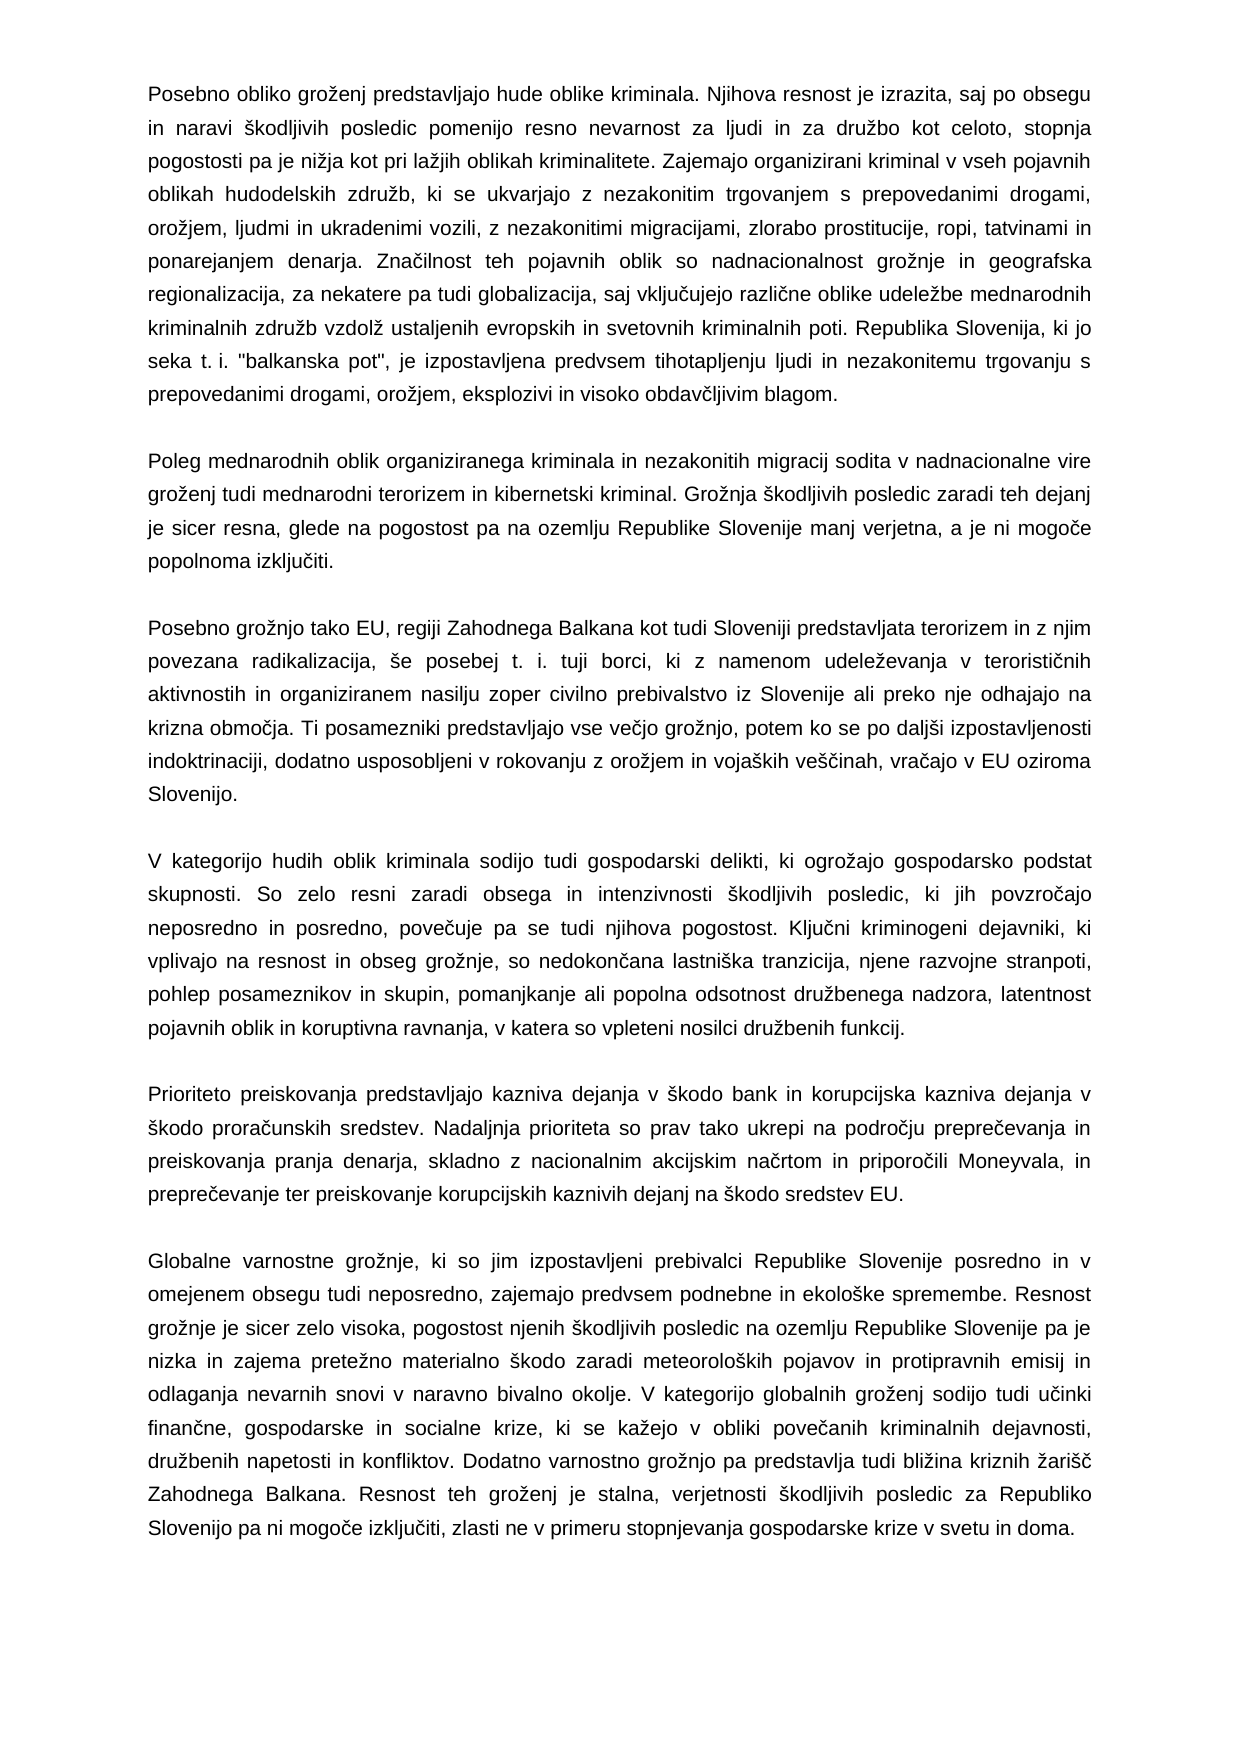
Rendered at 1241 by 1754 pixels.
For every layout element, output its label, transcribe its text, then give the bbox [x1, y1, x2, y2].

text Posebno grožnjo tako EU, regiji Zahodnega Balkana kot tudi Sloveniji predstavljata terorizem in z njim povezana radikalizacija, še posebej t. i. tuji borci, ki z namenom udeleževanja v terorističnih aktivnostih in organiziranem nasilju zoper civilno prebivalstvo iz Slovenije ali preko nje odhajajo na krizna območja. Ti posamezniki predstavljajo vse večjo grožnjo, potem ko se po daljši izpostavljenosti indoktrinaciji, dodatno usposobljeni v rokovanju z orožjem in vojaških veščinah, vračajo v EU oziroma Slovenijo. [148, 608, 1093, 808]
text V kategorijo hudih oblik kriminala sodijo tudi gospodarski delikti, ki ogrožajo gospodarsko podstat skupnosti. So zelo resni zaradi obsega in intenzivnosti škodljivih posledic, ki jih povzročajo neposredno in posredno, povečuje pa se tudi njihova pogostost. Ključni kriminogeni dejavniki, ki vplivajo na resnost in obseg grožnje, so nedokončana lastniška tranzicija, njene razvojne stranpoti, pohlep posameznikov in skupin, pomanjkanje ali popolna odsotnost družbenega nadzora, latentnost pojavnih oblik in koruptivna ravnanja, v katera so vpleteni nosilci družbenih funkcij. [148, 842, 1093, 1042]
text Poleg mednarodnih oblik organiziranega kriminala in nezakonitih migracij sodita v nadnacionalne vire groženj tudi mednarodni terorizem in kibernetski kriminal. Grožnja škodljivih posledic zaradi teh dejanj je sicer resna, glede na pogostost pa na ozemlju Republike Slovenije manj verjetna, a je ni mogoče popolnoma izključiti. [148, 442, 1093, 575]
text Prioriteto preiskovanja predstavljajo kazniva dejanja v škodo bank in korupcijska kazniva dejanja v škodo proračunskih sredstev. Nadaljnja prioriteta so prav tako ukrepi na področju preprečevanja in preiskovanja pranja denarja, skladno z nacionalnim akcijskim načrtom in priporočili Moneyvala, in preprečevanje ter preiskovanje korupcijskih kaznivih dejanj na škodo sredstev EU. [148, 1075, 1093, 1208]
text Posebno obliko groženj predstavljajo hude oblike kriminala. Njihova resnost je izrazita, saj po obsegu in naravi škodljivih posledic pomenijo resno nevarnost za ljudi in za družbo kot celoto, stopnja pogostosti pa je nižja kot pri lažjih oblikah kriminalitete. Zajemajo organizirani kriminal v vseh pojavnih oblikah hudodelskih združb, ki se ukvarjajo z nezakonitim trgovanjem s prepovedanimi drogami, orožjem, ljudmi in ukradenimi vozili, z nezakonitimi migracijami, zlorabo prostitucije, ropi, tatvinami in ponarejanjem denarja. Značilnost teh pojavnih oblik so nadnacionalnost grožnje in geografska regionalizacija, za nekatere pa tudi globalizacija, saj vključujejo različne oblike udeležbe mednarodnih kriminalnih združb vzdolž ustaljenih evropskih in svetovnih kriminalnih poti. Republika Slovenija, ki jo seka t. i. "balkanska pot", je izpostavljena predvsem tihotapljenju ljudi in nezakonitemu trgovanju s prepovedanimi drogami, orožjem, eksplozivi in visoko obdavčljivim blagom. [148, 75, 1093, 408]
text Globalne varnostne grožnje, ki so jim izpostavljeni prebivalci Republike Slovenije posredno in v omejenem obsegu tudi neposredno, zajemajo predvsem podnebne in ekološke spremembe. Resnost grožnje je sicer zelo visoka, pogostost njenih škodljivih posledic na ozemlju Republike Slovenije pa je nizka in zajema pretežno materialno škodo zaradi meteoroloških pojavov in protipravnih emisij in odlaganja nevarnih snovi v naravno bivalno okolje. V kategorijo globalnih groženj sodijo tudi učinki finančne, gospodarske in socialne krize, ki se kažejo v obliki povečanih kriminalnih dejavnosti, družbenih napetosti in konfliktov. Dodatno varnostno grožnjo pa predstavlja tudi bližina kriznih žarišč Zahodnega Balkana. Resnost teh groženj je stalna, verjetnosti škodljivih posledic za Republiko Slovenijo pa ni mogoče izključiti, zlasti ne v primeru stopnjevanja gospodarske krize v svetu in doma. [148, 1242, 1093, 1542]
